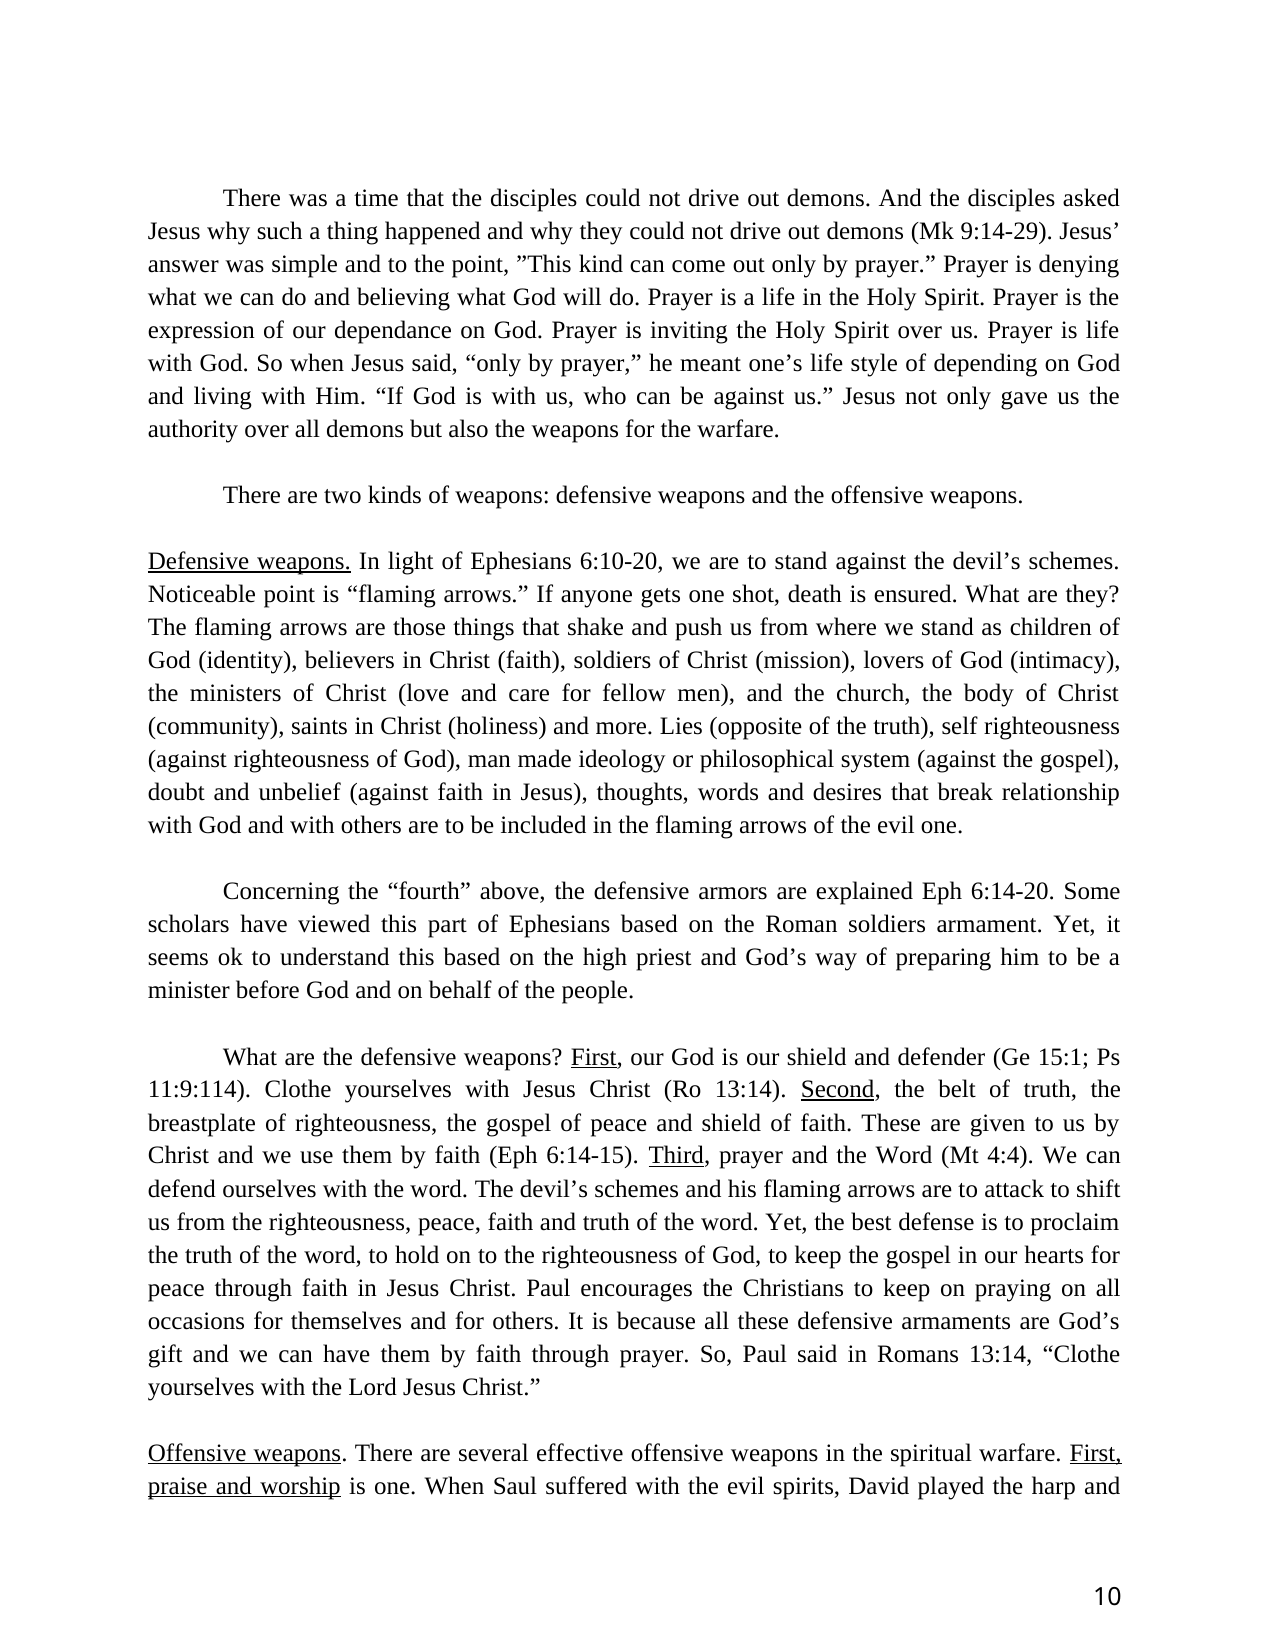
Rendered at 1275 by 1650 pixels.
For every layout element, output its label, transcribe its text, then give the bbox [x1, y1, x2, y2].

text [148, 1438, 1121, 1499]
text What are the defensive weapons? First, our God is our shield and defender (Ge 15:1; Ps 11:9:114). Clothe yourselves with Jesus Christ (Ro 13:14). Second, the belt of truth, the breastplate of righteousness, the gospel of peace and shield of faith. These are given to us by Christ and we use them by faith (Eph 6:14-15). Third, prayer and the Word (Mt 4:4). We can defend ourselves with the word. The devil’s schemes and his flaming arrows are to attack to shift us from the righteousness, peace, faith and truth of the word. Yet, the best defense is to proclaim the truth of the word, to hold on to the righteousness of God, to keep the gospel in our hearts for peace through faith in Jesus Christ. Paul encourages the Christians to keep on praying on all occasions for themselves and for others. It is because all these defensive armaments are God’s gift and we can have them by faith through prayer. So, Paul said in Romans 13:14, “Clothe yourselves with the Lord Jesus Christ.” [148, 1042, 1121, 1401]
text Concerning the “fourth” above, the defensive armors are explained Eph 6:14-20. Some scholars have viewed this part of Ephesians based on the Roman soldiers armament. Yet, it seems ok to understand this based on the high priest and God’s way of preparing him to be a minister before God and on behalf of the people. [148, 876, 1121, 1004]
text There are two kinds of weapons: defensive weapons and the offensive weapons. [148, 480, 1121, 509]
text There was a time that the disciples could not drive out demons. And the disciples asked Jesus why such a thing happened and why they could not drive out demons (Mk 9:14-29). Jesus’ answer was simple and to the point, ”This kind can come out only by prayer.” Prayer is denying what we can do and believing what God will do. Prayer is a life in the Holy Spirit. Prayer is the expression of our dependance on God. Prayer is inviting the Holy Spirit over us. Prayer is life with God. So when Jesus said, “only by prayer,” he meant one’s life style of depending on God and living with Him. “If God is with us, who can be against us.” Jesus not only gave us the authority over all demons but also the weapons for the warfare. [148, 183, 1121, 443]
text Defensive weapons. In light of Ephesians 6:10-20, we are to stand against the devil’s schemes. Noticeable point is “flaming arrows.” If anyone gets one shot, death is ensured. What are they? The flaming arrows are those things that shake and push us from where we stand as children of God (identity), believers in Christ (faith), soldiers of Christ (mission), lovers of God (intimacy), the ministers of Christ (love and care for fellow men), and the church, the body of Christ (community), saints in Christ (holiness) and more. Lies (opposite of the truth), self righteousness (against righteousness of God), man made ideology or philosophical system (against the gospel), doubt and unbelief (against faith in Jesus), thoughts, words and desires that break relationship with God and with others are to be included in the flaming arrows of the evil one. [148, 546, 1121, 839]
